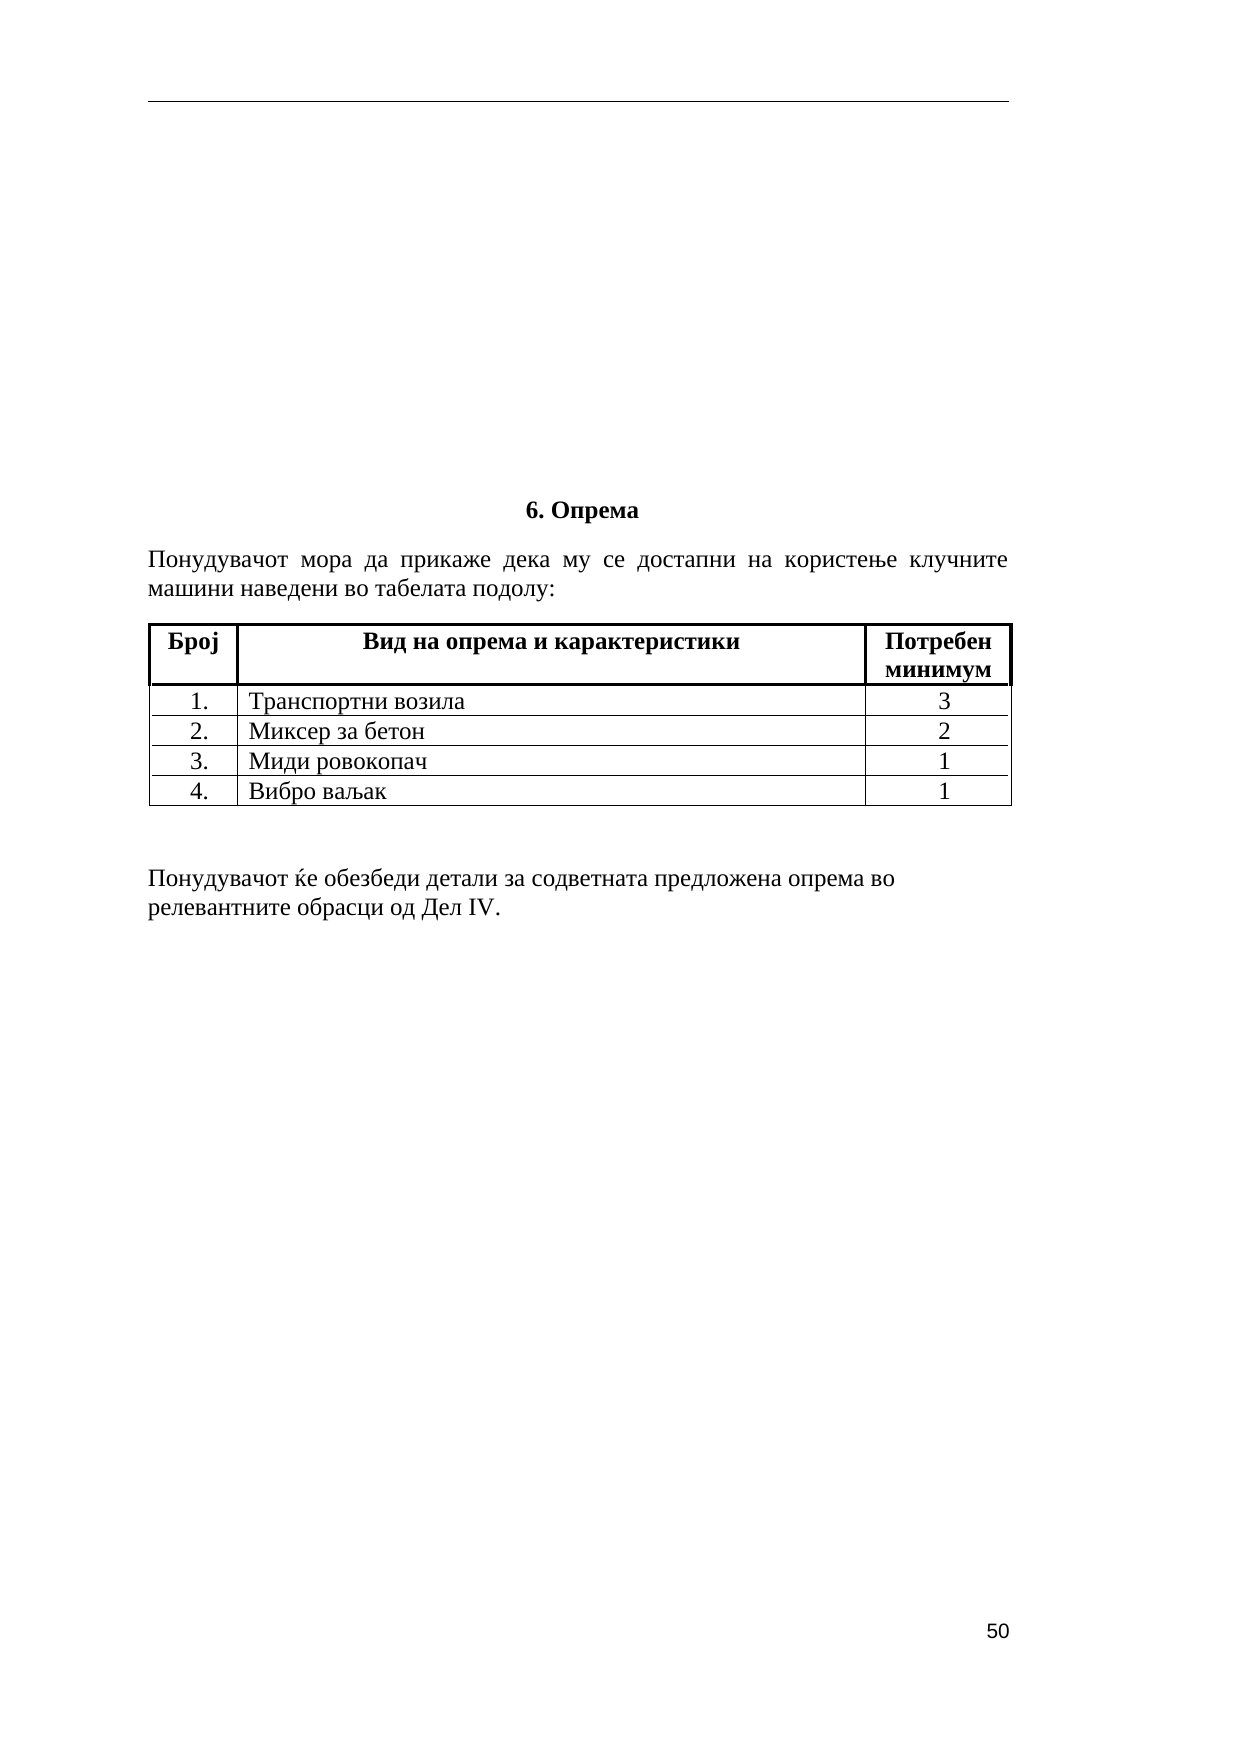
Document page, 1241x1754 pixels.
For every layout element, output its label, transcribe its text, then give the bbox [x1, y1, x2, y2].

table_cell Миксер за бетон [238, 716, 865, 745]
table_cell 1 [866, 745, 1011, 775]
table_cell Миди ровокопач [238, 746, 865, 775]
table_header Потребен минимум [867, 626, 1009, 683]
table_cell 3 [866, 683, 1011, 715]
table_cell 1. [150, 684, 237, 715]
text Понудувачот мора да прикаже дека му се достапни на користење клучните машини наведени во табелата подолу: [148, 544, 1009, 602]
table_header Вид на опрема и карактеристики [239, 626, 864, 683]
table_cell 2 [866, 715, 1011, 745]
table_header Број [151, 626, 236, 683]
subtitle 6. Опрема [185, 495, 979, 523]
table_cell 4. [150, 775, 237, 804]
table_cell 2. [150, 715, 237, 745]
table_cell Транспортни возила [238, 686, 865, 715]
table_cell 1 [866, 775, 1011, 804]
table_cell Вибро ваљак [238, 776, 865, 804]
text Понудувачот ќе обезбеди детали за содветната предложена опрема во релевантните обрасци од Дел IV. [148, 863, 1009, 921]
table_cell 3. [150, 745, 237, 775]
